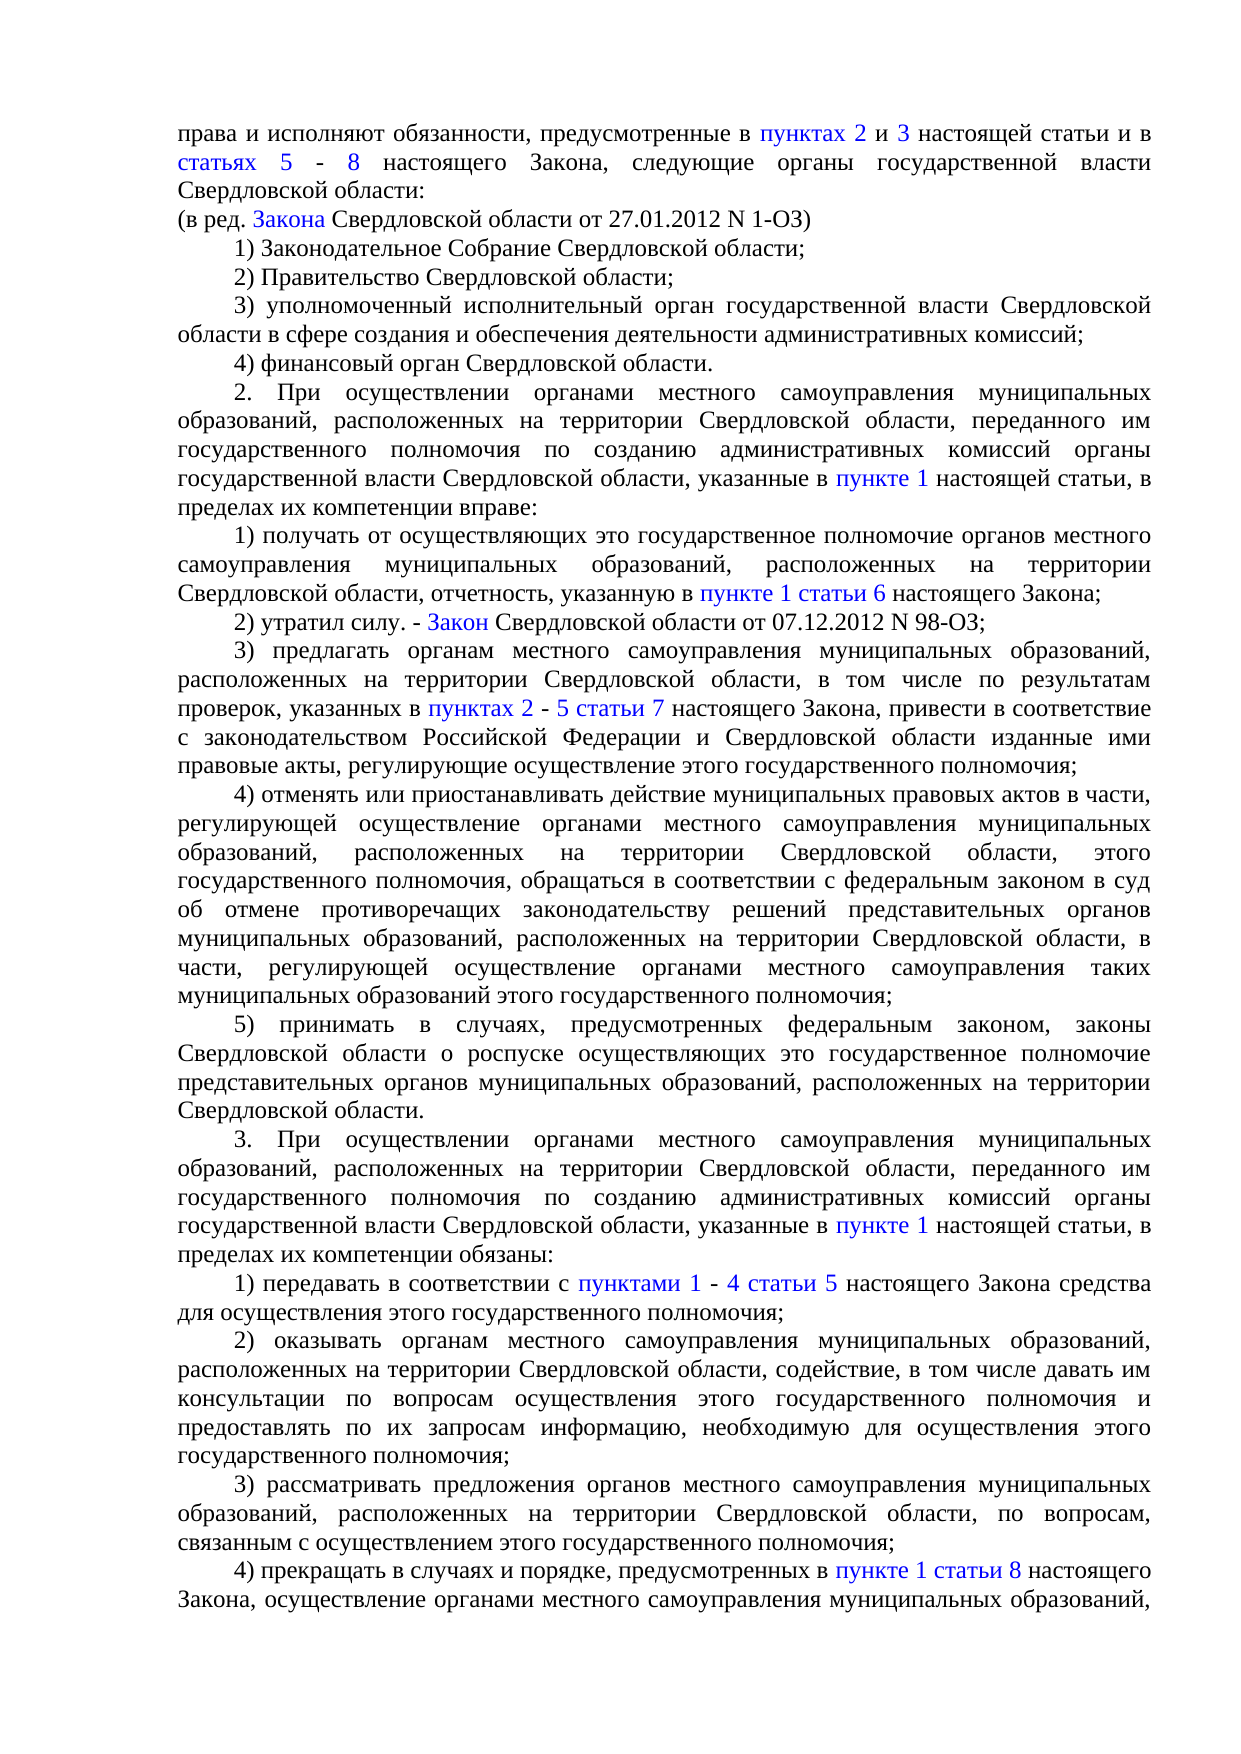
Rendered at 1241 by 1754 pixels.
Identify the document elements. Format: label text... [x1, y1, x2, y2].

text (в ред. Закона Свердловской области от 27.01.2012 N 1-ОЗ) [177, 204, 1152, 233]
text 2) Правительство Свердловской области; [177, 262, 1152, 291]
text 3) предлагать органам местного самоуправления муниципальных образований, расположенных на территории Свердловской области, в том числе по результатам проверок, указанных в пунктах 2 - 5 статьи 7 настоящего Закона, привести в соответствие с законодательством Российской Федерации и Свердловской области изданные ими правовые акты, регулирующие осуществление этого государственного полномочия; [177, 636, 1152, 779]
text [177, 118, 1152, 204]
text 4) финансовый орган Свердловской области. [177, 348, 1152, 377]
text 3. При осуществлении органами местного самоуправления муниципальных образований, расположенных на территории Свердловской области, переданного им государственного полномочия по созданию административных комиссий органы государственной власти Свердловской области, указанные в пункте 1 настоящей статьи, в пределах их компетенции обязаны: [177, 1124, 1152, 1268]
text 5) принимать в случаях, предусмотренных федеральным законом, законы Свердловской области о роспуске осуществляющих это государственное полномочие представительных органов муниципальных образований, расположенных на территории Свердловской области. [177, 1009, 1152, 1124]
text 2. При осуществлении органами местного самоуправления муниципальных образований, расположенных на территории Свердловской области, переданного им государственного полномочия по созданию административных комиссий органы государственной власти Свердловской области, указанные в пункте 1 настоящей статьи, в пределах их компетенции вправе: [177, 377, 1152, 521]
text 3) рассматривать предложения органов местного самоуправления муниципальных образований, расположенных на территории Свердловской области, по вопросам, связанным с осуществлением этого государственного полномочия; [177, 1469, 1152, 1556]
text 1) передавать в соответствии с пунктами 1 - 4 статьи 5 настоящего Закона средства для осуществления этого государственного полномочия; [177, 1268, 1152, 1326]
text 1) Законодательное Собрание Свердловской области; [177, 233, 1152, 262]
text 4) отменять или приостанавливать действие муниципальных правовых актов в части, регулирующей осуществление органами местного самоуправления муниципальных образований, расположенных на территории Свердловской области, этого государственного полномочия, обращаться в соответствии с федеральным законом в суд об отмене противоречащих законодательству решений представительных органов муниципальных образований, расположенных на территории Свердловской области, в части, регулирующей осуществление органами местного самоуправления таких муниципальных образований этого государственного полномочия; [177, 779, 1152, 1009]
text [177, 1556, 1152, 1613]
text 3) уполномоченный исполнительный орган государственной власти Свердловской области в сфере создания и обеспечения деятельности административных комиссий; [177, 291, 1152, 348]
text 2) утратил силу. - Закон Свердловской области от 07.12.2012 N 98-ОЗ; [177, 607, 1152, 636]
text 2) оказывать органам местного самоуправления муниципальных образований, расположенных на территории Свердловской области, содействие, в том числе давать им консультации по вопросам осуществления этого государственного полномочия и предоставлять по их запросам информацию, необходимую для осуществления этого государственного полномочия; [177, 1326, 1152, 1469]
text 1) получать от осуществляющих это государственное полномочие органов местного самоуправления муниципальных образований, расположенных на территории Свердловской области, отчетность, указанную в пункте 1 статьи 6 настоящего Закона; [177, 521, 1152, 607]
